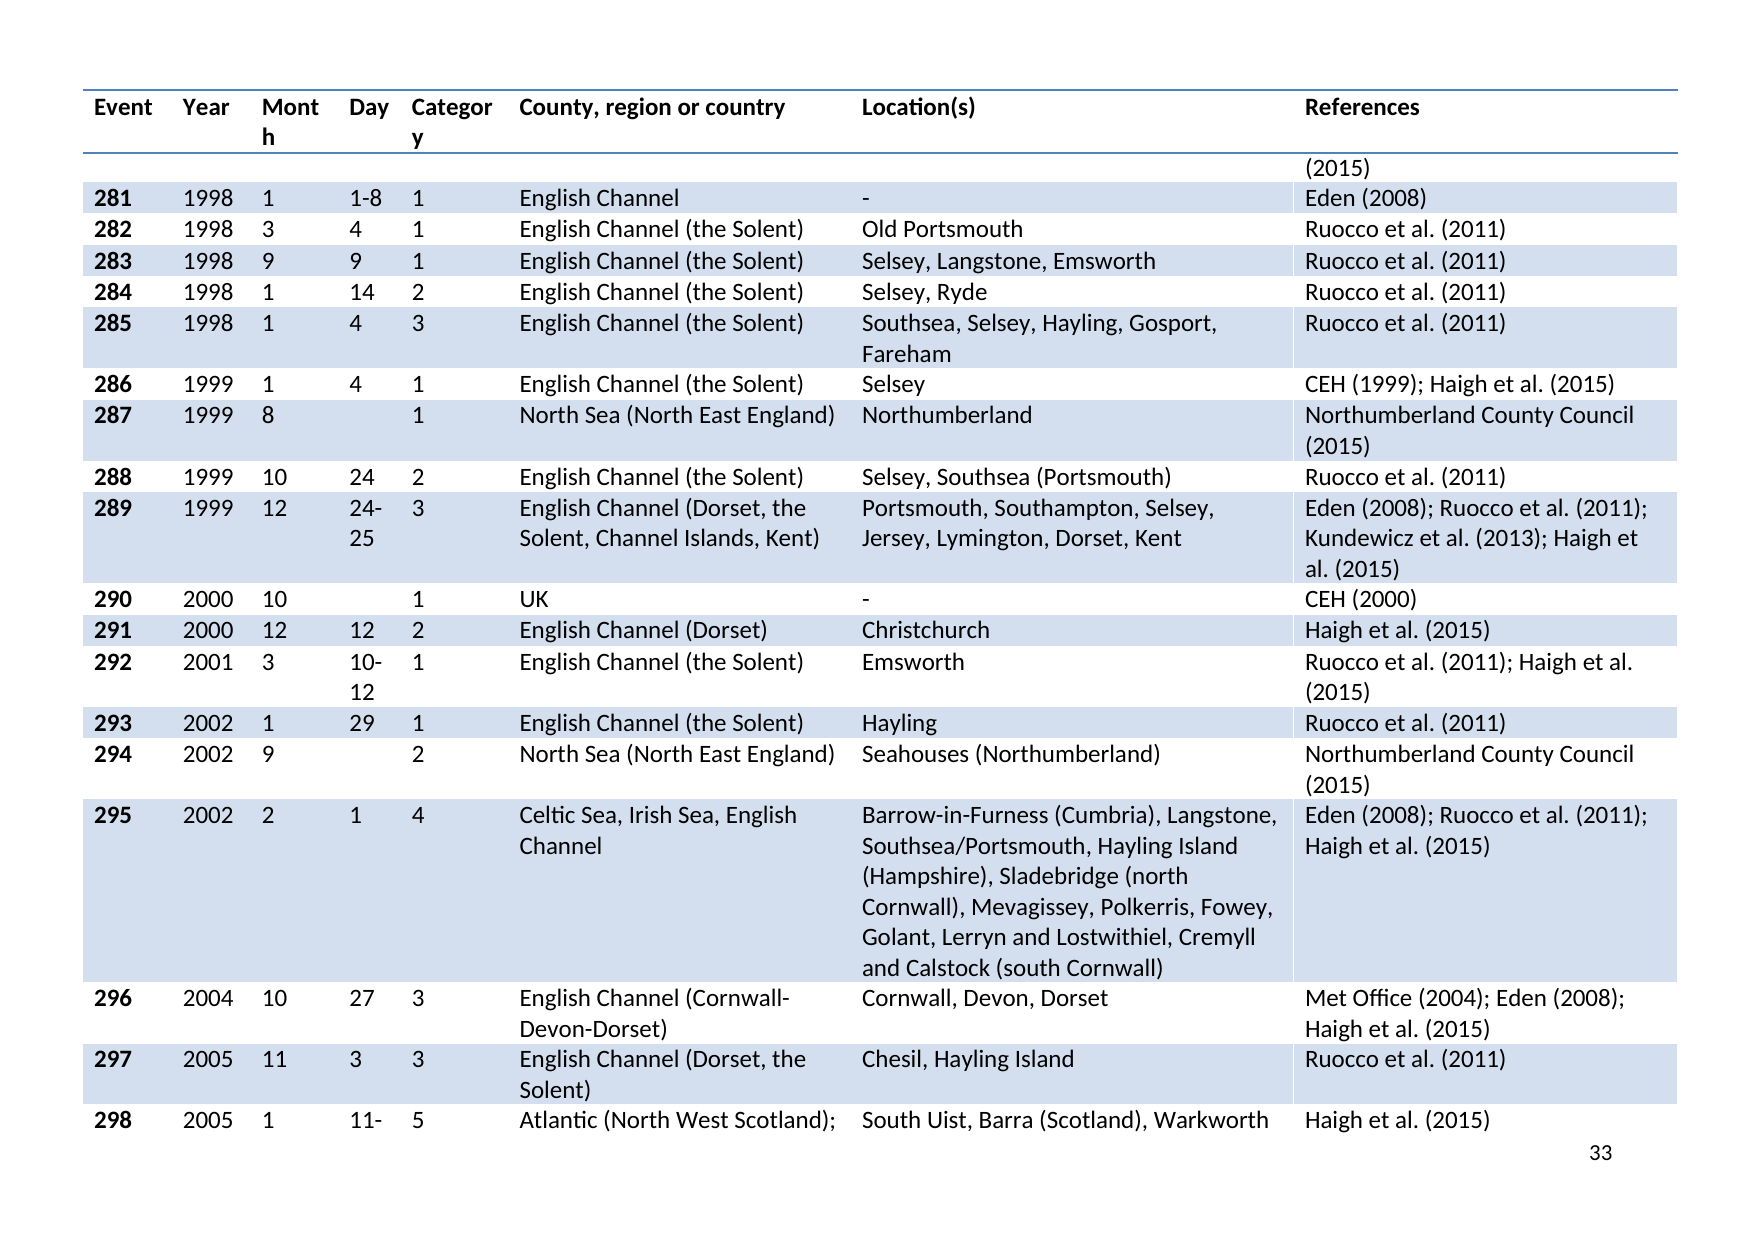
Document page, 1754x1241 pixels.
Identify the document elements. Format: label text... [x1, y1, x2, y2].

table_header Category [400, 91, 508, 152]
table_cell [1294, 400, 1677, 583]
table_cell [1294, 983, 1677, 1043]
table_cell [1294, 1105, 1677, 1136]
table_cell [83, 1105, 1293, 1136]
table_header Location(s) [851, 91, 1293, 152]
table_header Year [171, 91, 250, 152]
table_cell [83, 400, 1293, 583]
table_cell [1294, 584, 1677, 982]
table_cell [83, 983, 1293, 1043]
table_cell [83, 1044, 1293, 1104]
table_header Event [83, 91, 171, 152]
table_header Day [338, 91, 400, 152]
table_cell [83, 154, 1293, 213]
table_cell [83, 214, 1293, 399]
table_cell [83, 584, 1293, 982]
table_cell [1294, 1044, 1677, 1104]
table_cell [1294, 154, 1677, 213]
table_header Month [250, 91, 338, 152]
table_header County, region or country [508, 91, 851, 152]
table_header References [1294, 91, 1677, 152]
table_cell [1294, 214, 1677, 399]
